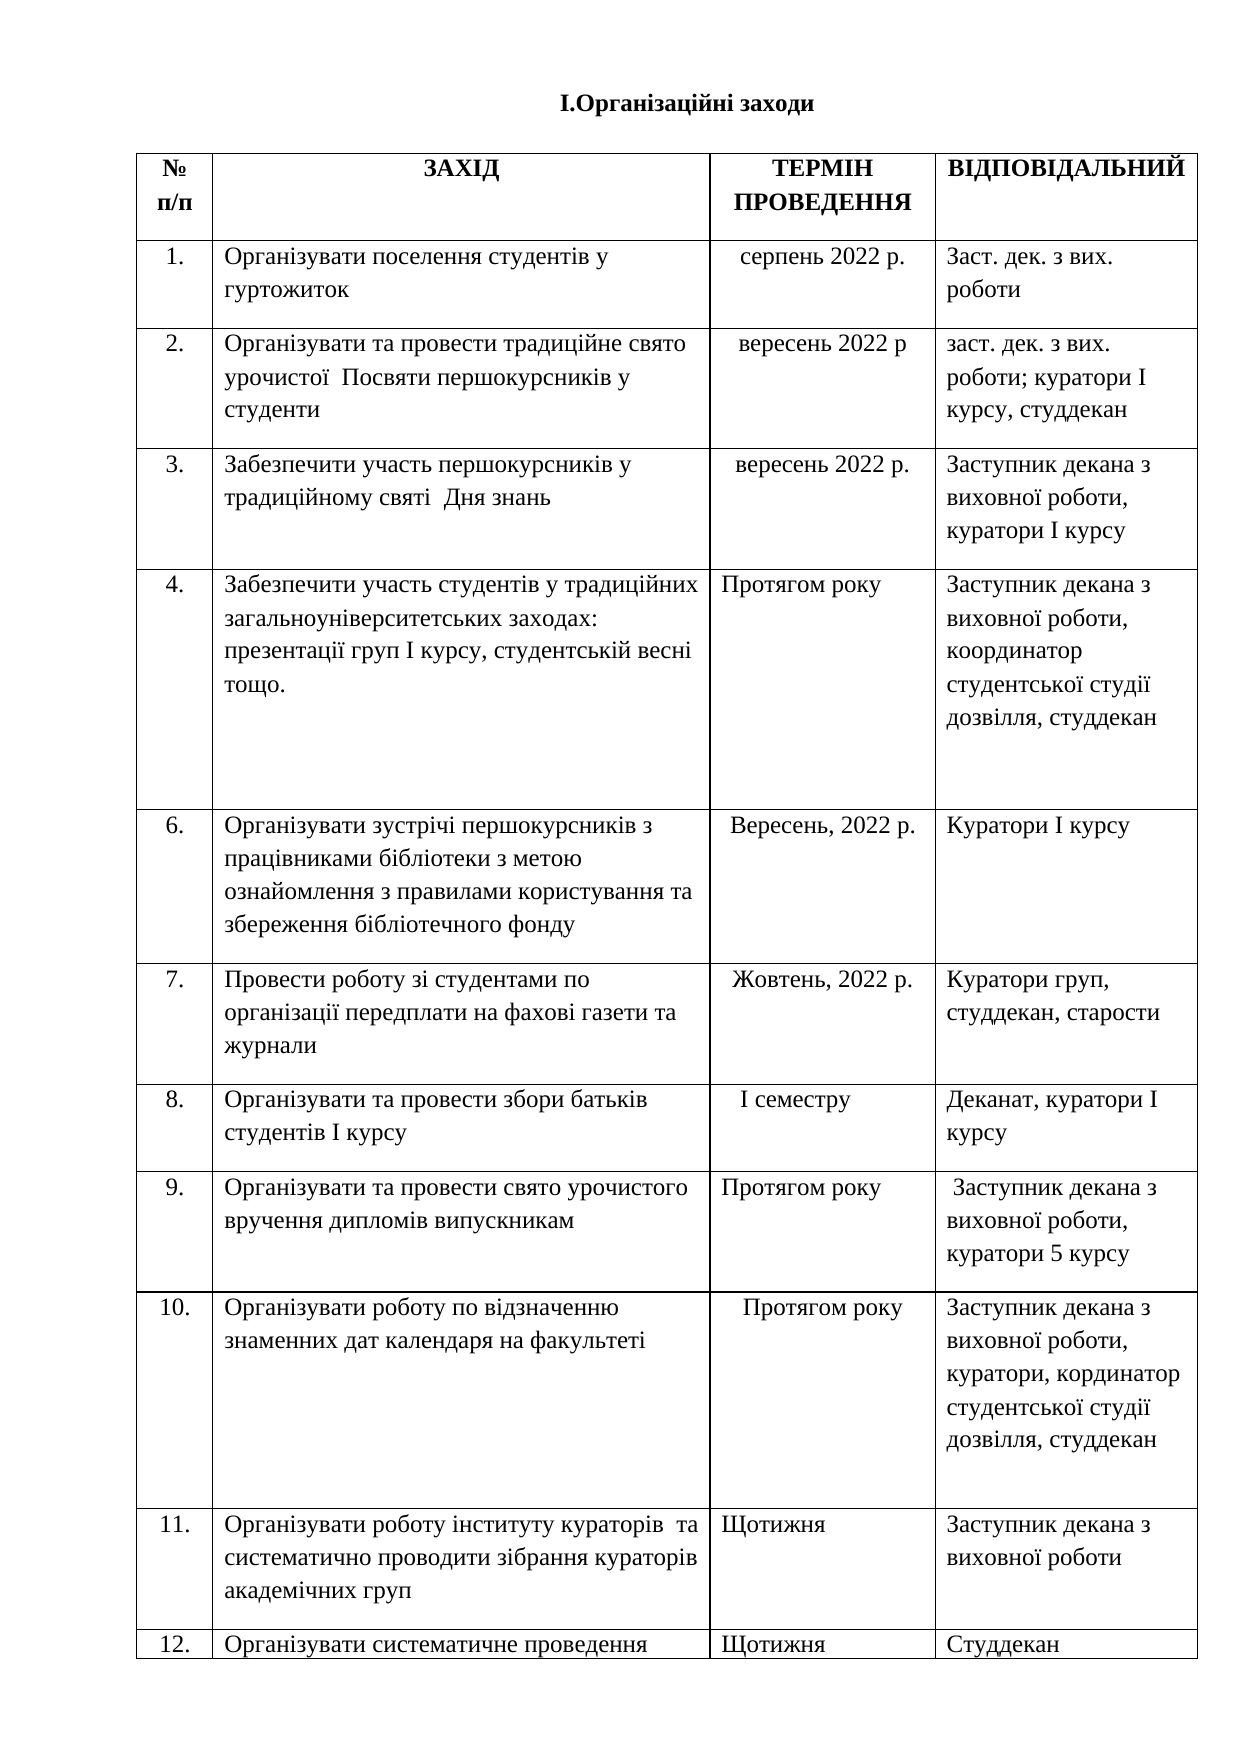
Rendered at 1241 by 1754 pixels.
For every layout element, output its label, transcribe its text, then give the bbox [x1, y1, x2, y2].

table_cell Забезпечити участь першокурсників у традиційному святі Дня знань [213, 449, 709, 568]
table_cell Організувати та провести традиційне свято урочистої Посвяти першокурсників у студенти [213, 329, 709, 448]
table_cell 1. [137, 241, 212, 327]
table_header № п/п [137, 154, 212, 240]
table_cell Організувати зустрічі першокурсників з працівниками бібліотеки з метою ознайомлення з правилами користування та збереження бібліотечного фонду [213, 810, 709, 963]
table_cell Організувати роботу інституту кураторів та систематично проводити зібрання кураторів академічних груп [213, 1509, 709, 1628]
table_cell Протягом року [711, 1293, 935, 1508]
table_cell Протягом року [711, 1172, 935, 1291]
table_cell Організувати роботу по відзначенню знаменних дат календаря на факультеті [213, 1293, 709, 1508]
table_cell І семестру [711, 1085, 935, 1171]
table_cell вересень 2022 р. [711, 449, 935, 568]
table_cell Провести роботу зі студентами по організації передплати на фахові газети та журнали [213, 964, 709, 1083]
table_cell Заступник декана з виховної роботи, координатор студентської студії дозвілля, студдекан [936, 570, 1197, 809]
table_cell Студдекан [936, 1630, 1197, 1658]
table_cell Щотижня [711, 1630, 935, 1658]
table_header ЗАХІД [213, 154, 709, 240]
table_cell Деканат, куратори І курсу [936, 1085, 1197, 1171]
table_header ТЕРМІН ПРОВЕДЕННЯ [711, 154, 935, 240]
table_cell Куратори І курсу [936, 810, 1197, 963]
table_cell Заступник декана з виховної роботи [936, 1509, 1197, 1628]
table_cell 11. [137, 1509, 212, 1628]
table_cell 9. [137, 1172, 212, 1291]
table_cell Протягом року [711, 570, 935, 809]
table_cell Заступник декана з виховної роботи, куратори 5 курсу [936, 1172, 1197, 1291]
table_cell 3. [137, 449, 212, 568]
table_cell Куратори груп, студдекан, старости [936, 964, 1197, 1083]
text І.Організаційні заходи [148, 88, 1152, 117]
table_cell Організувати та провести свято урочистого вручення дипломів випускникам [213, 1172, 709, 1291]
table_cell 12. [137, 1630, 212, 1658]
table_cell 8. [137, 1085, 212, 1171]
table_cell 7. [137, 964, 212, 1083]
table_cell вересень 2022 р [711, 329, 935, 448]
table_cell Жовтень, 2022 р. [711, 964, 935, 1083]
table_cell Заступник декана з виховної роботи, куратори, кординатор студентської студії дозвілля, студдекан [936, 1293, 1197, 1508]
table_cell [213, 1630, 709, 1658]
table_cell Забезпечити участь студентів у традиційних загальноуніверситетських заходах: презентації груп І курсу, студентській весні тощо. [213, 570, 709, 809]
table_cell 4. [137, 570, 212, 809]
table_cell серпень 2022 р. [711, 241, 935, 327]
table_cell Вересень, 2022 р. [711, 810, 935, 963]
table_header ВІДПОВІДАЛЬНИЙ [936, 154, 1197, 240]
table_cell Організувати та провести збори батьків студентів І курсу [213, 1085, 709, 1171]
table_cell Заст. дек. з вих. роботи [936, 241, 1197, 327]
table_cell 2. [137, 329, 212, 448]
table_cell Щотижня [711, 1509, 935, 1628]
table_cell заст. дек. з вих. роботи; куратори І курсу, студдекан [936, 329, 1197, 448]
table_cell 6. [137, 810, 212, 963]
table_cell Заступник декана з виховної роботи, куратори І курсу [936, 449, 1197, 568]
table_cell 10. [137, 1293, 212, 1508]
table_cell Організувати поселення студентів у гуртожиток [213, 241, 709, 327]
